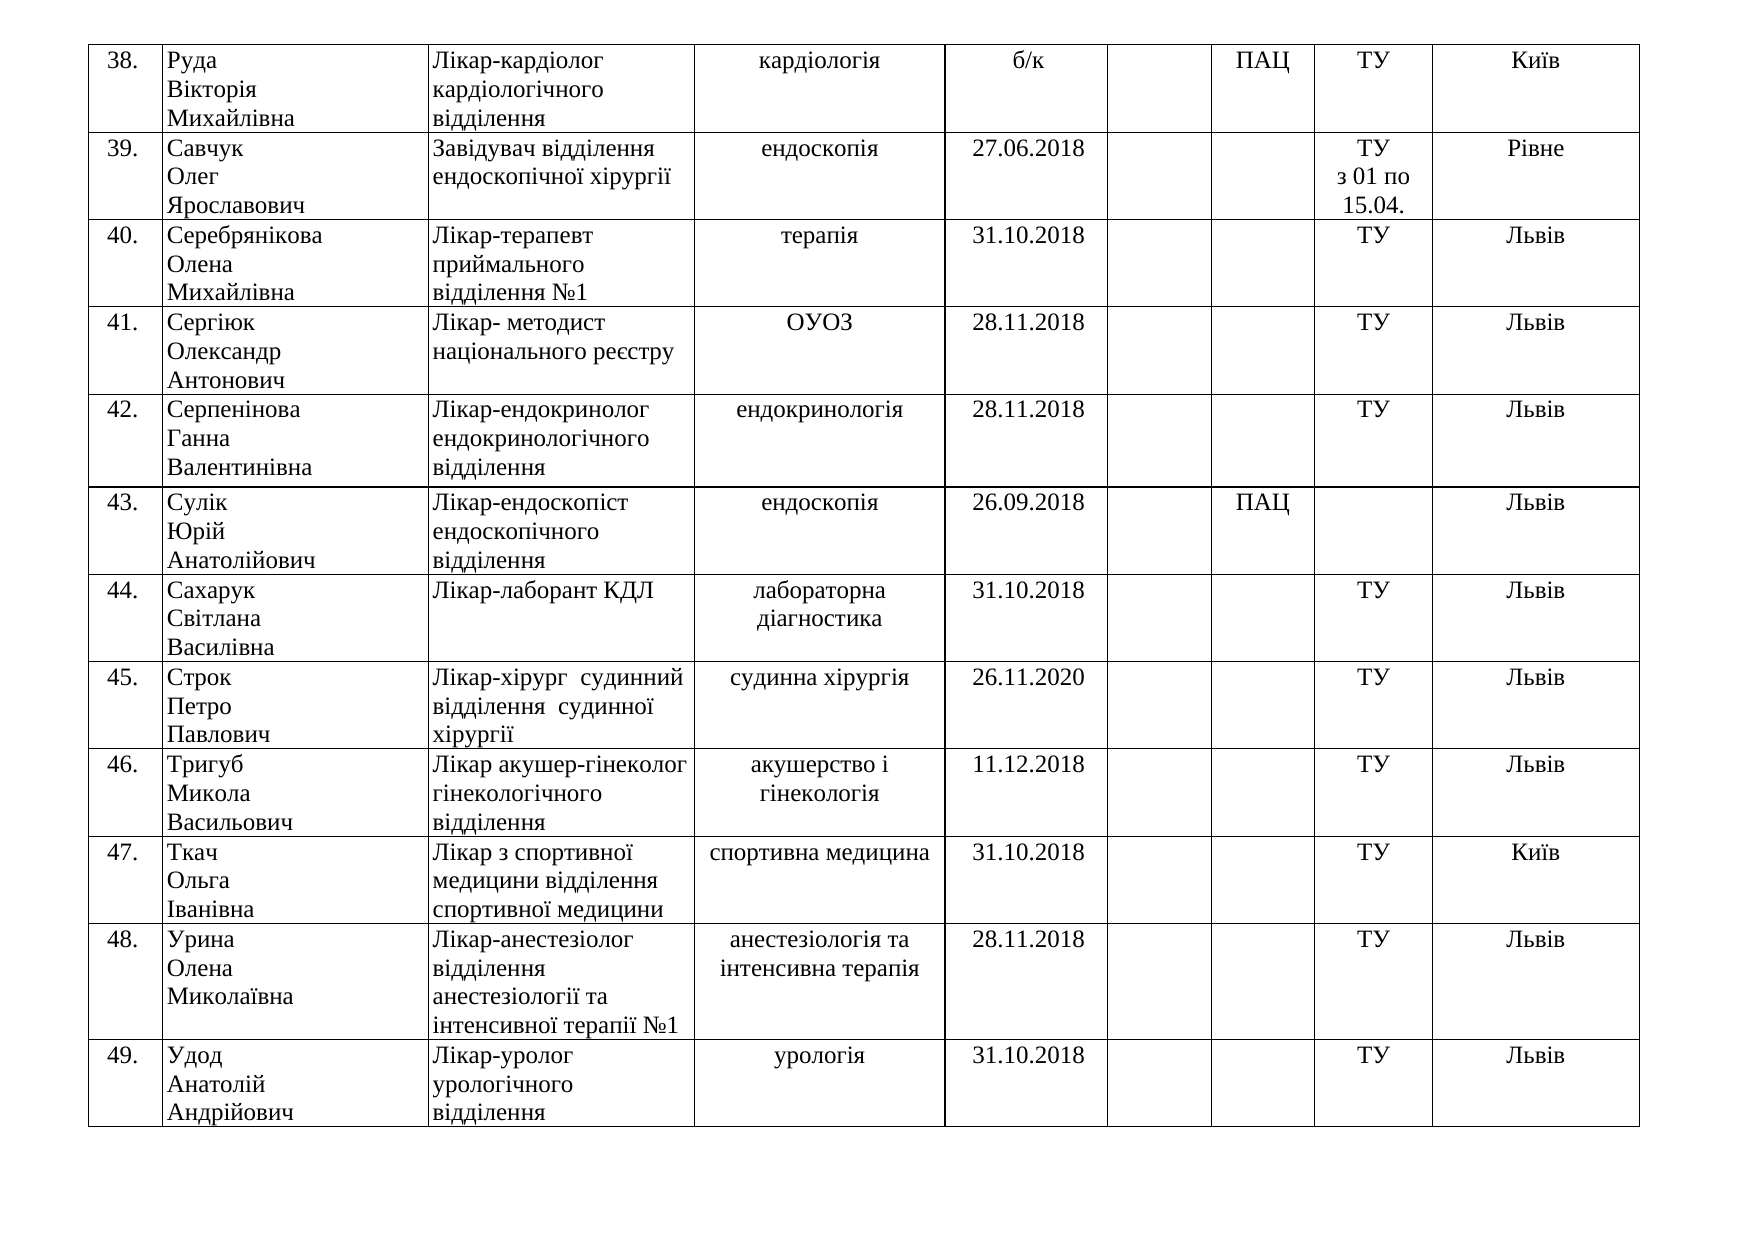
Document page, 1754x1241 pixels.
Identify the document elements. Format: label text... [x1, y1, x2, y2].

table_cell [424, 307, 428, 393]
table_cell 31.10.2018 [946, 837, 1107, 923]
table_cell Львів [1433, 749, 1639, 836]
table_cell [1108, 395, 1211, 486]
table_cell б/к [946, 45, 1107, 132]
table_cell 31.10.2018 [946, 575, 1107, 661]
table_cell урологія [695, 1040, 944, 1126]
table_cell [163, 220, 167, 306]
table_cell Львів [1433, 220, 1639, 306]
table_cell [1108, 575, 1211, 661]
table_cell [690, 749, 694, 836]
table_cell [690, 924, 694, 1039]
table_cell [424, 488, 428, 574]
table_cell [89, 488, 162, 574]
table_cell Київ [1433, 837, 1639, 923]
table_cell терапія [695, 220, 944, 306]
table_cell ТУ [1315, 575, 1432, 661]
table_cell ПАЦ [1212, 488, 1314, 574]
table_cell [89, 837, 162, 923]
table_cell лабораторна діагностика [695, 575, 944, 661]
table_cell 28.11.2018 [946, 307, 1107, 393]
table_cell [89, 395, 162, 486]
table_cell Завідувач відділення ендоскопічної хірургії [429, 133, 694, 219]
table_cell ТУ [1315, 45, 1432, 132]
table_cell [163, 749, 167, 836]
table_cell Львів [1433, 307, 1639, 393]
table_cell Львів [1433, 924, 1639, 1039]
table_cell [1108, 220, 1211, 306]
table_cell [1212, 924, 1314, 1039]
table_cell Київ [1433, 45, 1639, 132]
table_cell [89, 575, 162, 661]
table_cell Львів [1433, 395, 1639, 486]
table_cell [1108, 45, 1211, 132]
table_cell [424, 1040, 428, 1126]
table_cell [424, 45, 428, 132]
table_cell ТУ [1315, 395, 1432, 486]
table_cell [1108, 837, 1211, 923]
table_cell ТУ [1315, 662, 1432, 748]
table_cell [89, 220, 162, 306]
table_cell [89, 45, 162, 132]
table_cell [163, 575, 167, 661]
table_cell [89, 307, 162, 393]
table_cell ендоскопія [695, 488, 944, 574]
table_cell [1108, 749, 1211, 836]
table_cell ендоскопія [695, 133, 944, 219]
table_cell [1108, 924, 1211, 1039]
table_cell 28.11.2018 [946, 395, 1107, 486]
table_cell [89, 662, 162, 748]
table_cell [89, 133, 162, 219]
table_cell [1212, 662, 1314, 748]
table_cell Лікар-ендокринолог ендокринологічного відділення [429, 395, 694, 486]
table_cell [1212, 575, 1314, 661]
table_cell 31.10.2018 [946, 220, 1107, 306]
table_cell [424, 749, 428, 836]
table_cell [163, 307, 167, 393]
table_cell ендокринологія [695, 395, 944, 486]
table_cell 31.10.2018 [946, 1040, 1107, 1126]
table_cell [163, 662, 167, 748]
table_cell ТУ [1315, 749, 1432, 836]
table_cell Львів [1433, 1040, 1639, 1126]
table_cell ПАЦ [1212, 45, 1314, 132]
table_cell Урина Олена Миколаївна [163, 924, 428, 1039]
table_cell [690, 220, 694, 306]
table_cell ТУ [1315, 307, 1432, 393]
table_cell ОУОЗ [695, 307, 944, 393]
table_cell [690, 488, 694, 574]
table_cell [1212, 307, 1314, 393]
table_cell [1108, 488, 1211, 574]
table_cell ТУ [1315, 1040, 1432, 1126]
table_cell [89, 924, 162, 1039]
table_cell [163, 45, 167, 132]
table_cell ТУ [1315, 924, 1432, 1039]
table_cell Серпенінова Ганна Валентинівна [163, 395, 428, 486]
table_cell 26.09.2018 [946, 488, 1107, 574]
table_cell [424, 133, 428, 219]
table_cell [1315, 488, 1432, 574]
table_cell Львів [1433, 662, 1639, 748]
table_cell [1212, 749, 1314, 836]
table_cell спортивна медицина [695, 837, 944, 923]
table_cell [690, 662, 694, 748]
table_cell [1108, 133, 1211, 219]
table_cell 26.11.2020 [946, 662, 1107, 748]
table_cell [1108, 307, 1211, 393]
table_cell кардіологія [695, 45, 944, 132]
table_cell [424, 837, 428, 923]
table_cell акушерство і гінекологія [695, 749, 944, 836]
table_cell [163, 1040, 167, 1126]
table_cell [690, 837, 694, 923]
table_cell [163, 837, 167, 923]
table_cell [1212, 837, 1314, 923]
table_cell Львів [1433, 575, 1639, 661]
table_cell ТУ [1315, 837, 1432, 923]
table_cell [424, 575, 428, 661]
table_cell 27.06.2018 [946, 133, 1107, 219]
table_cell Львів [1433, 488, 1639, 574]
table_cell ТУ [1315, 220, 1432, 306]
table_cell [1212, 133, 1314, 219]
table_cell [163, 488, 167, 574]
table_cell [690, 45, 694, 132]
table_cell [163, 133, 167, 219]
table_cell Лікар- методист національного реєстру [429, 307, 694, 393]
table_cell [1108, 662, 1211, 748]
table_cell Лікар-лаборант КДЛ [429, 575, 694, 661]
table_cell [1212, 1040, 1314, 1126]
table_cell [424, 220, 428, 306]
table_cell 11.12.2018 [946, 749, 1107, 836]
table_cell [1212, 395, 1314, 486]
table_cell [89, 1040, 162, 1126]
table_cell [89, 749, 162, 836]
table_cell 28.11.2018 [946, 924, 1107, 1039]
table_cell [1212, 220, 1314, 306]
table_cell Рівне [1433, 133, 1639, 219]
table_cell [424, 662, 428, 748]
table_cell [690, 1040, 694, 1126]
table_cell [1108, 1040, 1211, 1126]
table_cell судинна хірургія [695, 662, 944, 748]
table_cell анестезіологія та інтенсивна терапія [695, 924, 944, 1039]
